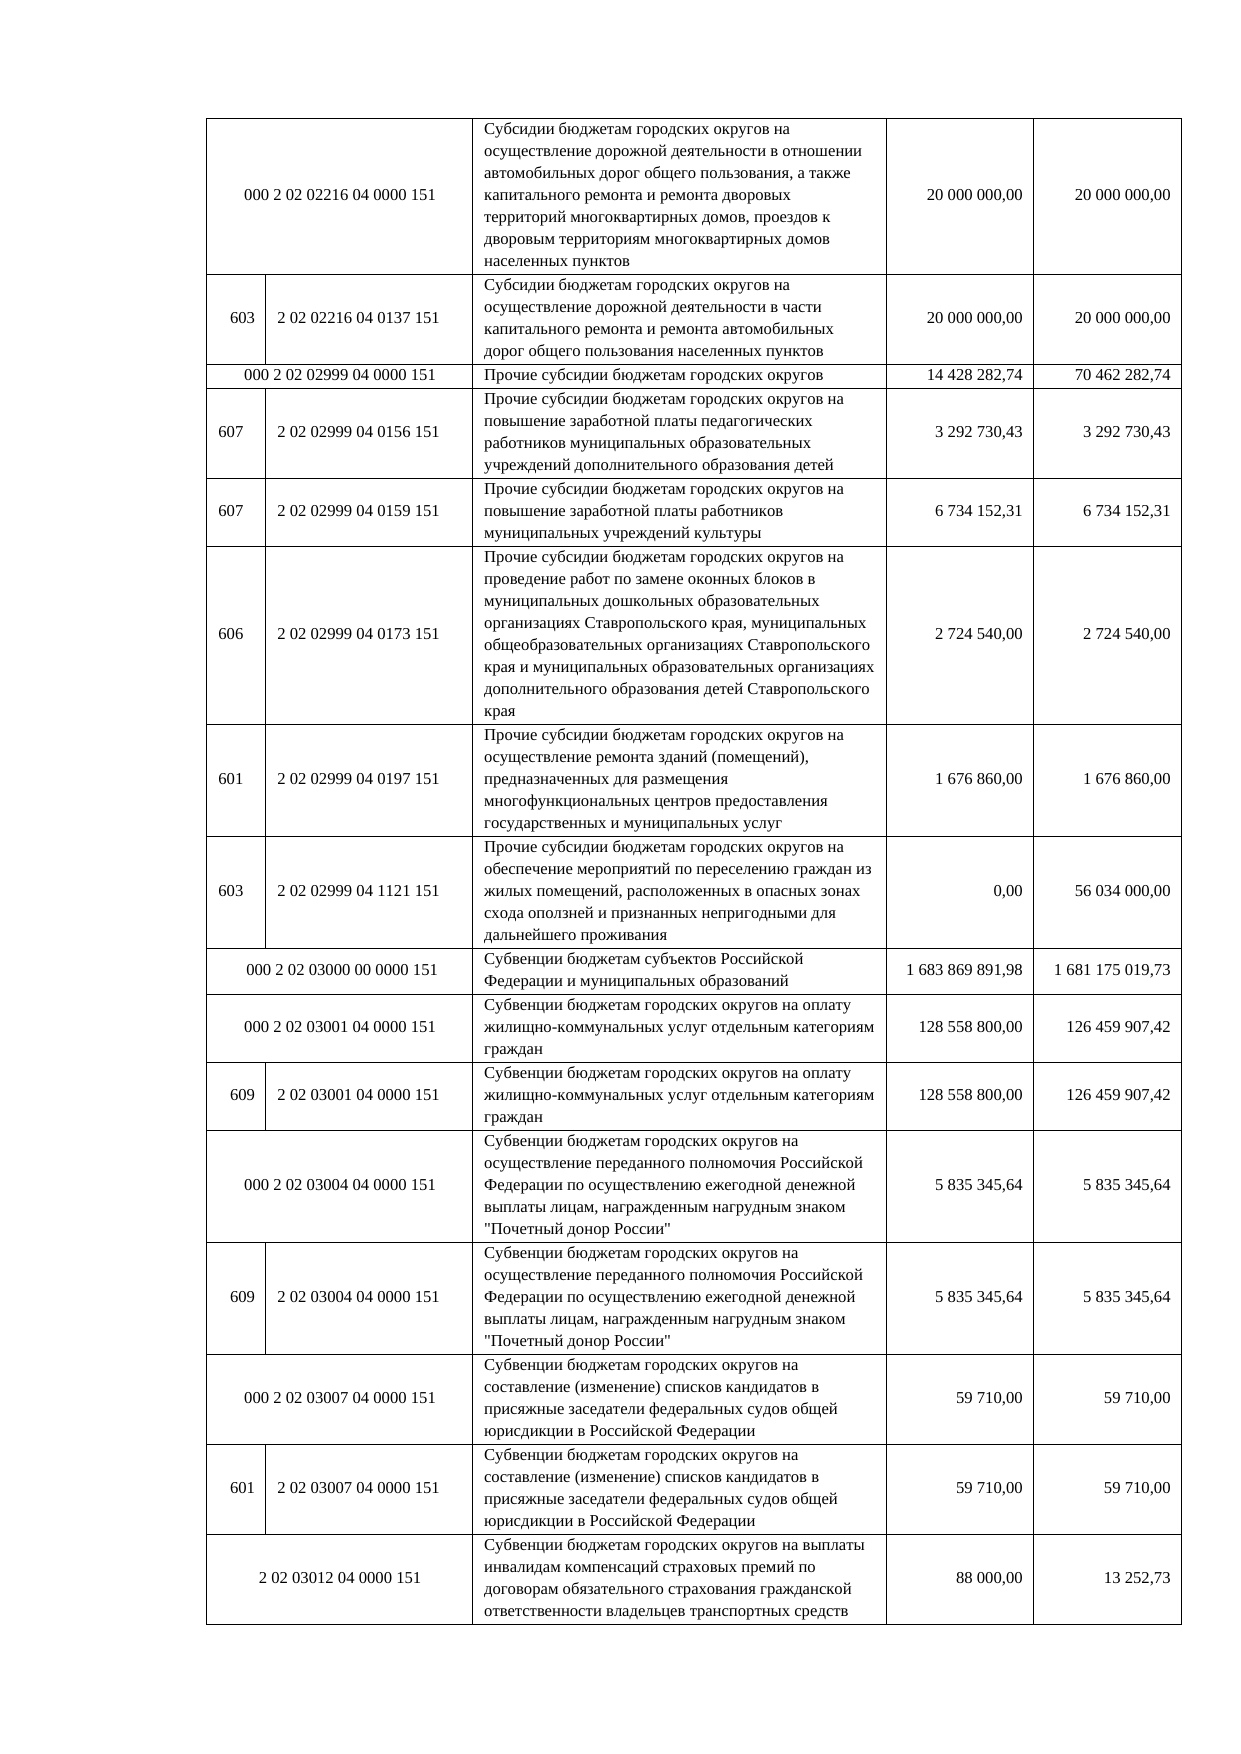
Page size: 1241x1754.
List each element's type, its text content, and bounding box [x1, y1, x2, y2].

table_cell 5 835 345,64 [1034, 1131, 1181, 1242]
table_cell 609 [207, 1243, 265, 1354]
table_cell 0,00 [887, 837, 1033, 948]
table_cell 601 [207, 725, 265, 836]
table_cell Прочие субсидии бюджетам городских округов на повышение заработной платы работников муниципальных учреждений культуры [473, 479, 886, 546]
table_cell 607 [207, 479, 265, 546]
table_cell 2 724 540,00 [887, 547, 1033, 724]
table_cell 5 835 345,64 [1034, 1243, 1181, 1354]
table_cell 14 428 282,74 [887, 365, 1033, 388]
table_cell 128 558 800,00 [887, 1063, 1033, 1130]
table_cell 128 558 800,00 [887, 995, 1033, 1062]
table_cell 2 02 02999 04 1121 151 [266, 837, 472, 948]
table_cell 1 683 869 891,98 [887, 949, 1033, 994]
table_cell Субвенции бюджетам городских округов на оплату жилищно-коммунальных услуг отдельным категориям граждан [473, 995, 886, 1062]
table_cell 000 2 02 03001 04 0000 151 [207, 995, 472, 1062]
table_cell 6 734 152,31 [1034, 479, 1181, 546]
table_cell 609 [207, 1063, 265, 1130]
table_cell 2 02 02999 04 0156 151 [266, 389, 472, 478]
table_cell Субвенции бюджетам городских округов на составление (изменение) списков кандидатов в присяжные заседатели федеральных судов общей юрисдикции в Российской Федерации [473, 1445, 886, 1534]
table_cell 000 2 02 03007 04 0000 151 [207, 1355, 472, 1444]
table_cell Прочие субсидии бюджетам городских округов на повышение заработной платы педагогических работников муниципальных образовательных учреждений дополнительного образования детей [473, 389, 886, 478]
table_cell 2 02 02999 04 0197 151 [266, 725, 472, 836]
table_cell 607 [207, 389, 265, 478]
table_cell 606 [207, 547, 265, 724]
table_cell 2 02 02216 04 0137 151 [266, 275, 472, 364]
table_cell 126 459 907,42 [1034, 1063, 1181, 1130]
table_cell 20 000 000,00 [887, 275, 1033, 364]
table_cell Субсидии бюджетам городских округов на осуществление дорожной деятельности в отношении автомобильных дорог общего пользования, а также капитального ремонта и ремонта дворовых территорий многоквартирных домов, проездов к дворовым территориям многоквартирных домов населенных пунктов [473, 119, 886, 274]
table_cell 000 2 02 03004 04 0000 151 [207, 1131, 472, 1242]
table_cell 603 [207, 275, 265, 364]
table_cell 601 [207, 1445, 265, 1534]
table_cell 3 292 730,43 [1034, 389, 1181, 478]
table_cell 20 000 000,00 [1034, 119, 1181, 274]
table_cell Субсидии бюджетам городских округов на осуществление дорожной деятельности в части капитального ремонта и ремонта автомобильных дорог общего пользования населенных пунктов [473, 275, 886, 364]
table_cell Прочие субсидии бюджетам городских округов на проведение работ по замене оконных блоков в муниципальных дошкольных образовательных организациях Ставропольского края, муниципальных общеобразовательных организациях Ставропольского края и муниципальных образовательных организациях дополнительного образования детей Ставропольского края [473, 547, 886, 724]
table_cell 5 835 345,64 [887, 1131, 1033, 1242]
table_cell Субвенции бюджетам городских округов на осуществление переданного полномочия Российской Федерации по осуществлению ежегодной денежной выплаты лицам, награжденным нагрудным знаком "Почетный донор России" [473, 1243, 886, 1354]
table_cell 59 710,00 [1034, 1355, 1181, 1444]
table_cell 56 034 000,00 [1034, 837, 1181, 948]
table_cell Прочие субсидии бюджетам городских округов [473, 365, 886, 388]
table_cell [473, 1535, 886, 1624]
table_cell Субвенции бюджетам городских округов на осуществление переданного полномочия Российской Федерации по осуществлению ежегодной денежной выплаты лицам, награжденным нагрудным знаком "Почетный донор России" [473, 1131, 886, 1242]
table_cell Прочие субсидии бюджетам городских округов на обеспечение мероприятий по переселению граждан из жилых помещений, расположенных в опасных зонах схода оползней и признанных непригодными для дальнейшего проживания [473, 837, 886, 948]
table_cell 603 [207, 837, 265, 948]
table_cell 1 681 175 019,73 [1034, 949, 1181, 994]
table_cell 126 459 907,42 [1034, 995, 1181, 1062]
table_cell 000 2 02 02999 04 0000 151 [207, 365, 472, 388]
table_cell 88 000,00 [887, 1535, 1033, 1624]
table_cell Субвенции бюджетам городских округов на оплату жилищно-коммунальных услуг отдельным категориям граждан [473, 1063, 886, 1130]
table_cell 70 462 282,74 [1034, 365, 1181, 388]
table_cell 59 710,00 [1034, 1445, 1181, 1534]
table_cell Субвенции бюджетам городских округов на составление (изменение) списков кандидатов в присяжные заседатели федеральных судов общей юрисдикции в Российской Федерации [473, 1355, 886, 1444]
table_cell 5 835 345,64 [887, 1243, 1033, 1354]
table_cell 13 252,73 [1034, 1535, 1181, 1624]
table_cell 6 734 152,31 [887, 479, 1033, 546]
table_cell 000 2 02 03000 00 0000 151 [207, 949, 472, 994]
table_cell 2 02 03012 04 0000 151 [207, 1535, 472, 1624]
table_cell 3 292 730,43 [887, 389, 1033, 478]
table_cell 2 724 540,00 [1034, 547, 1181, 724]
table_cell 1 676 860,00 [1034, 725, 1181, 836]
table_cell 20 000 000,00 [887, 119, 1033, 274]
table_cell 1 676 860,00 [887, 725, 1033, 836]
table_cell 2 02 02999 04 0159 151 [266, 479, 472, 546]
table_cell 2 02 02999 04 0173 151 [266, 547, 472, 724]
table_cell 2 02 03007 04 0000 151 [266, 1445, 472, 1534]
table_cell Прочие субсидии бюджетам городских округов на осуществление ремонта зданий (помещений), предназначенных для размещения многофункциональных центров предоставления государственных и муниципальных услуг [473, 725, 886, 836]
table_cell 59 710,00 [887, 1445, 1033, 1534]
table_cell Субвенции бюджетам субъектов Российской Федерации и муниципальных образований [473, 949, 886, 994]
table_cell 2 02 03004 04 0000 151 [266, 1243, 472, 1354]
table_cell 59 710,00 [887, 1355, 1033, 1444]
table_cell 20 000 000,00 [1034, 275, 1181, 364]
table_cell 2 02 03001 04 0000 151 [266, 1063, 472, 1130]
table_cell 000 2 02 02216 04 0000 151 [207, 119, 472, 274]
